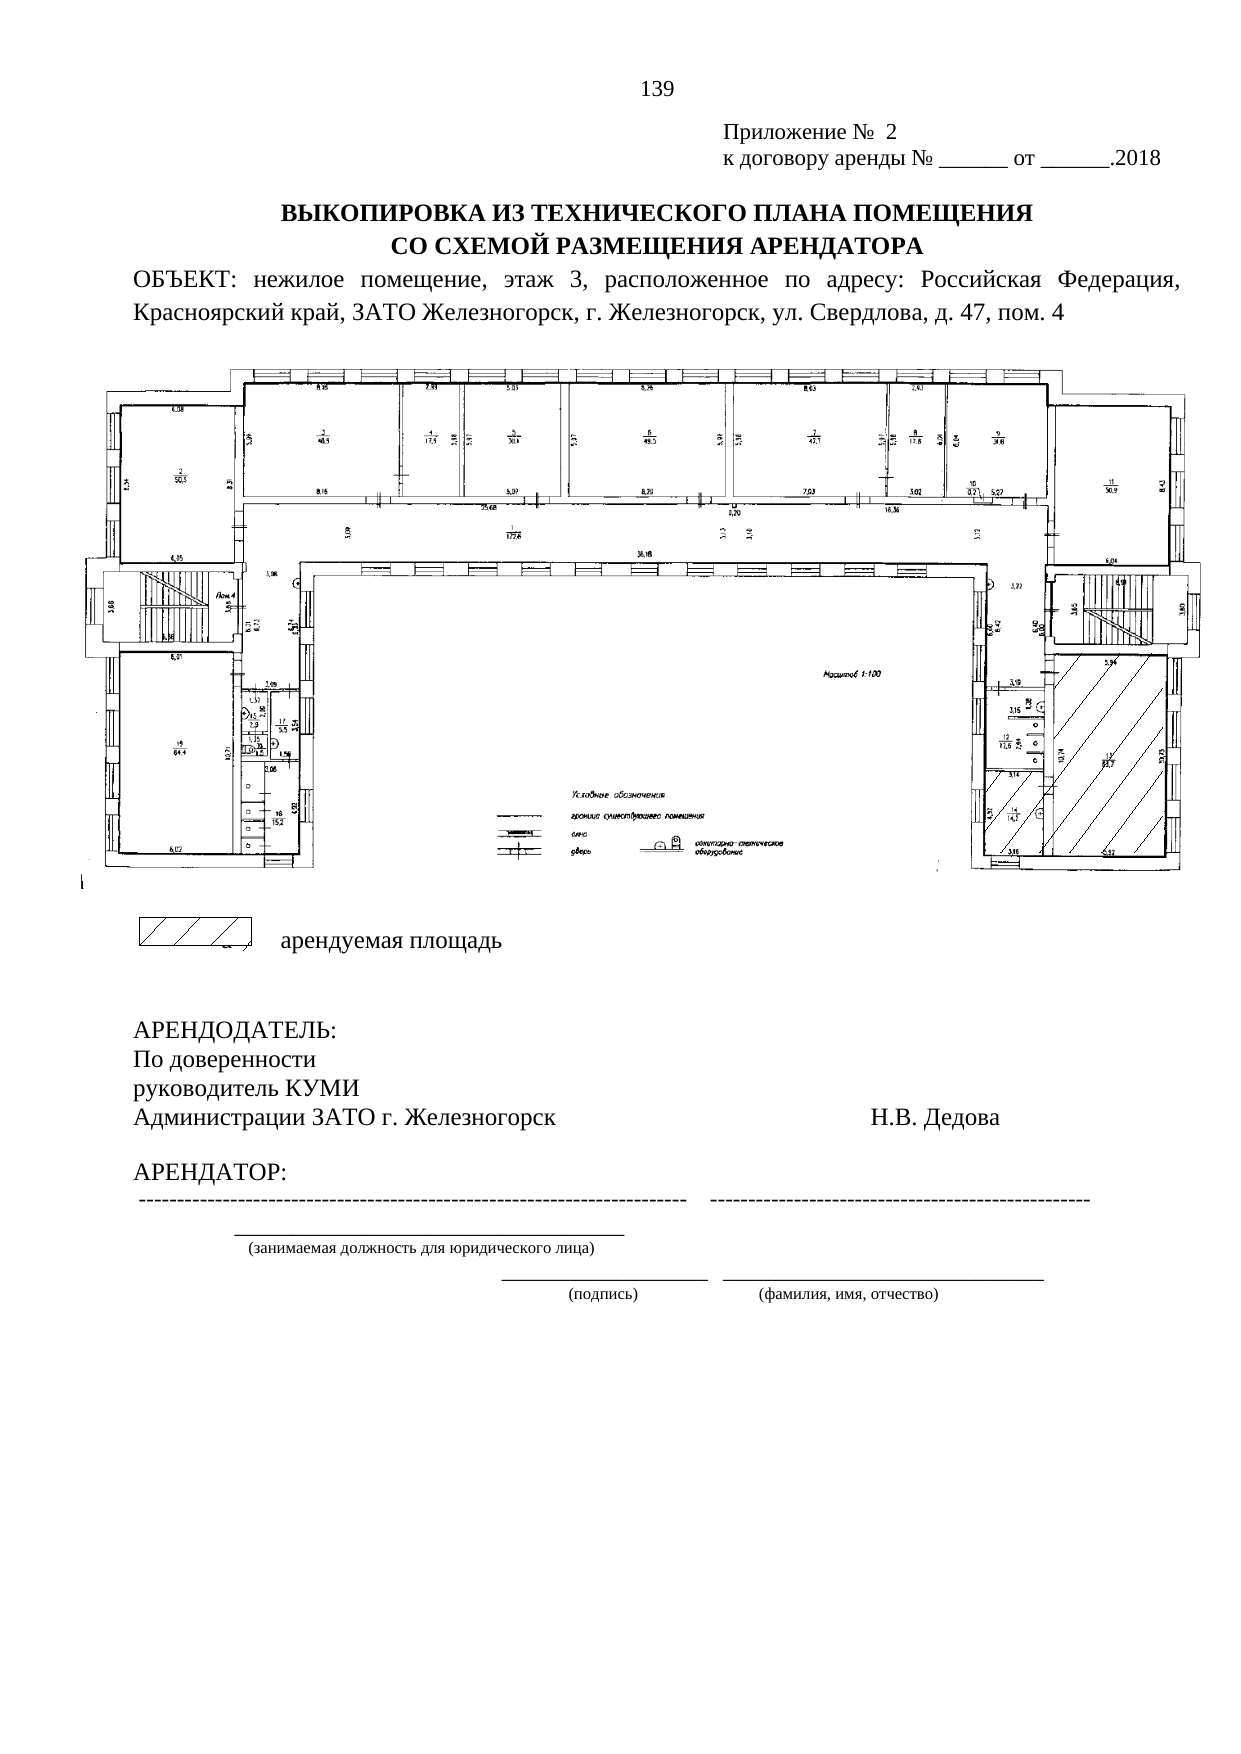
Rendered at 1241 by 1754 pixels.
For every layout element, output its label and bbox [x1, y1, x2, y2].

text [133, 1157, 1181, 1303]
picture [81, 337, 1208, 889]
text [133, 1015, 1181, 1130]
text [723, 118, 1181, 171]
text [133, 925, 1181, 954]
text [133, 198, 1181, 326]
